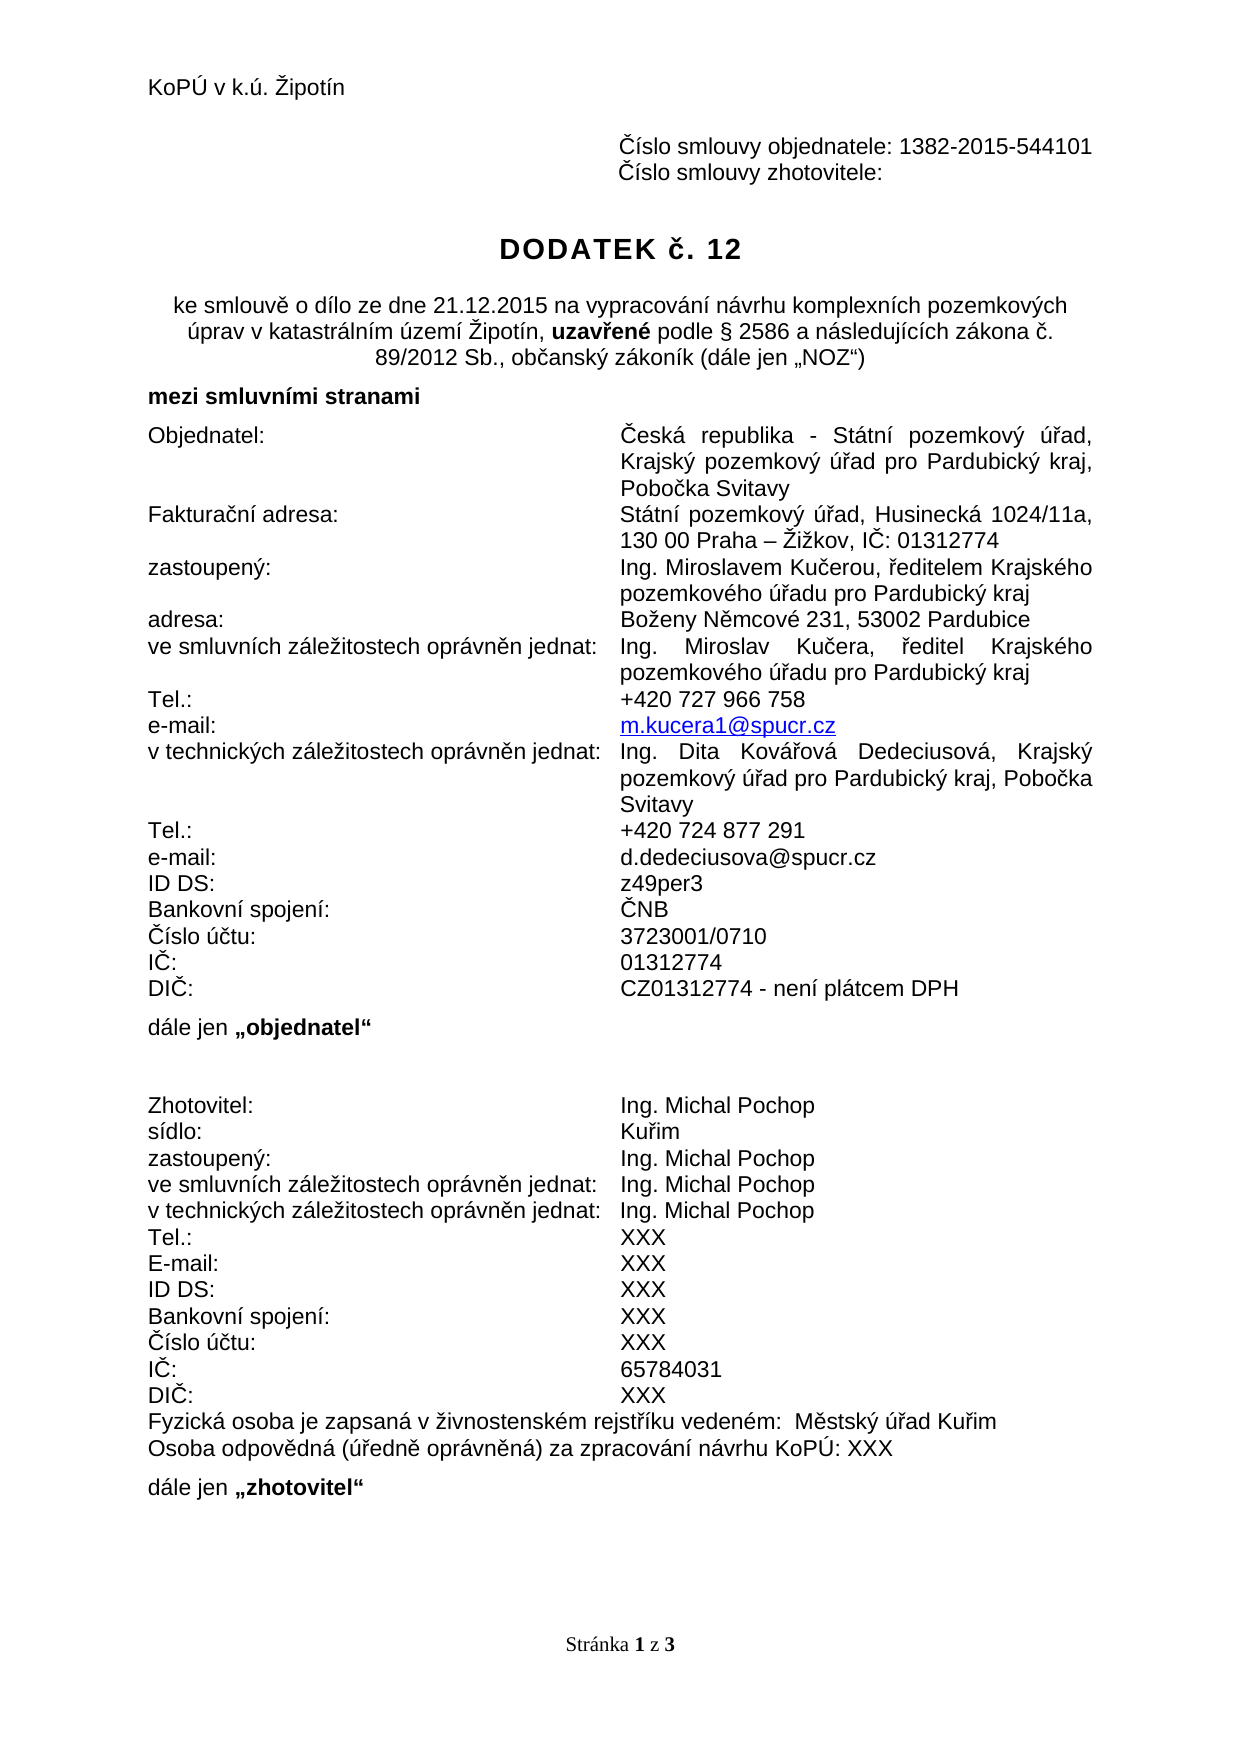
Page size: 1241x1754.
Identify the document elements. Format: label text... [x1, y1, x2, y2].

text e-mail: m.kucera1@spucr.cz [148, 712, 1093, 738]
text Fyzická osoba je zapsaná v živnostenském rejstříku vedeném: Městský úřad Kuřim [148, 1408, 1093, 1434]
text Objednatel: Česká republika - Státní pozemkový úřad, Krajský pozemkový úřad pro Pardubický kraj, Pobočka Svitavy [148, 422, 1093, 501]
text Bankovní spojení: XXX [148, 1303, 1093, 1329]
text Číslo účtu: XXX [148, 1329, 1093, 1356]
text Číslo smlouvy objednatele: 1382-2015-544101 [148, 133, 1093, 159]
text dále jen „objednatel“ [148, 1014, 1093, 1041]
text IČ: 01312774 [148, 949, 1093, 975]
text Tel.: +420 724 877 291 [148, 817, 1093, 844]
text Tel.: XXX [148, 1224, 1093, 1250]
text Číslo účtu: 3723001/0710 [148, 923, 1093, 949]
text Číslo smlouvy zhotovitele: [148, 159, 1093, 186]
text IČ: 65784031 [148, 1356, 1093, 1382]
text Osoba odpovědná (úředně oprávněná) za zpracování návrhu KoPÚ: XXX [148, 1434, 1093, 1461]
text sídlo: Kuřim [148, 1118, 1093, 1145]
text DIČ: XXX [148, 1382, 1093, 1408]
text DIČ: CZ01312774 - není plátcem DPH [148, 975, 1093, 1002]
text ve smluvních záležitostech oprávněn jednat: Ing. Miroslav Kučera, ředitel Krajského pozemkového úřadu pro Pardubický kraj [148, 633, 1093, 686]
text v technických záležitostech oprávněn jednat: Ing. Michal Pochop [148, 1197, 1093, 1224]
text v technických záležitostech oprávněn jednat: Ing. Dita Kovářová Dedeciusová, Krajský pozemkový úřad pro Pardubický kraj, Pobočka Svitavy [148, 738, 1093, 817]
text Bankovní spojení: ČNB [148, 896, 1093, 923]
text mezi smluvními stranami [148, 383, 1093, 409]
text ID DS: z49per3 [148, 870, 1093, 896]
text zastoupený: Ing. Michal Pochop [148, 1145, 1093, 1171]
text Zhotovitel: Ing. Michal Pochop [148, 1092, 1093, 1118]
text ve smluvních záležitostech oprávněn jednat: Ing. Michal Pochop [148, 1171, 1093, 1197]
text Fakturační adresa: Státní pozemkový úřad, Husinecká 1024/11a, 130 00 Praha – Žižkov, IČ: 01312774 [148, 501, 1093, 554]
text E-mail: XXX [148, 1250, 1093, 1276]
text adresa: Boženy Němcové 231, 53002 Pardubice [148, 606, 1093, 633]
text Tel.: +420 727 966 758 [148, 686, 1093, 712]
text dále jen „zhotovitel“ [148, 1473, 1093, 1500]
text ke smlouvě o dílo ze dne 21.12.2015 na vypracování návrhu komplexních pozemkových úprav v katastrálním území Žipotín, uzavřené podle § následujících zákona č. 89/2012 Sb., občanský zákoník (dále jen „NOZ“) [148, 292, 1093, 371]
text e-mail: d.dedeciusova@spucr.cz [148, 844, 1093, 870]
text zastoupený: Ing. Miroslavem Kučerou, ředitelem Krajského pozemkového úřadu pro Pardubický kraj [148, 554, 1093, 606]
text ID DS: XXX [148, 1276, 1093, 1303]
text DODATEK č. 12 [148, 232, 1093, 265]
